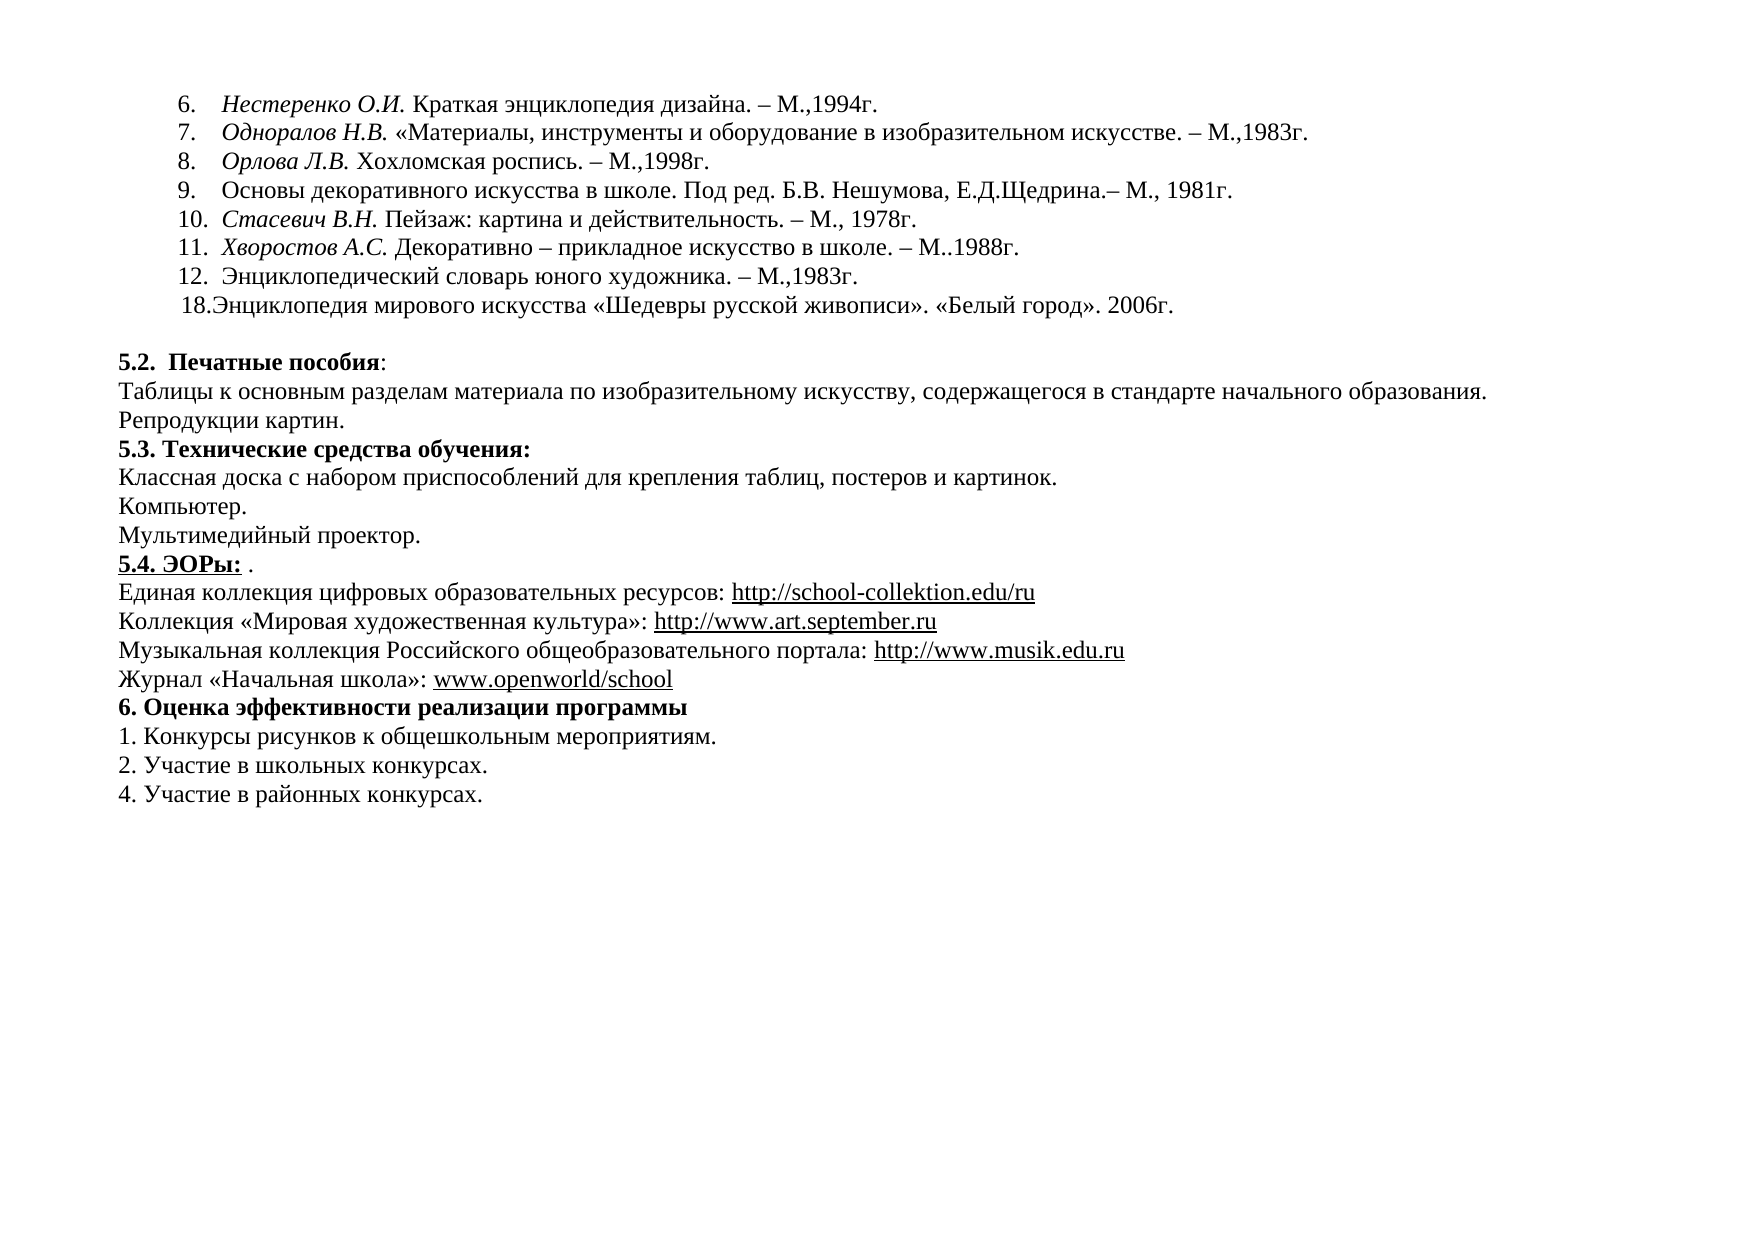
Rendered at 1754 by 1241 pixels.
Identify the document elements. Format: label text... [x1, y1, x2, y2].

text 2. Участие в школьных конкурсах. [118, 750, 1636, 779]
text Журнал «Начальная школа»: www.openworld/school [118, 664, 1636, 692]
text Единая коллекция цифровых образовательных ресурсов: http://school-collektion.edu/ru [118, 577, 1636, 606]
list Энциклопедический словарь юного художника. – М.,1983г. [177, 261, 1636, 290]
list Одноралов Н.В. «Материалы, инструменты и оборудование в изобразительном искусстве. – М.,1983г. [177, 117, 1636, 146]
text Мультимедийный проектор. [118, 520, 1636, 549]
text 5.2. Печатные пособия: [118, 347, 1636, 376]
text 4. Участие в районных конкурсах. [118, 779, 1636, 807]
text 1. Конкурсы рисунков к общешкольным мероприятиям. [118, 721, 1636, 750]
list Стасевич В.Н. Пейзаж: картина и действительность. – М., 1978г. [177, 204, 1636, 232]
text Музыкальная коллекция Российского общеобразовательного портала: http://www.musik.edu.ru [118, 635, 1636, 664]
list Хворостов А.С. Декоративно – прикладное искусство в школе. – М..1988г. [177, 232, 1636, 261]
list Основы декоративного искусства в школе. Под ред. Б.В. Нешумова, Е.Д.Щедрина.– М., 1981г. [177, 175, 1636, 204]
text Таблицы к основным разделам материала по изобразительному искусству, содержащегося в стандарте начального образования. [118, 376, 1636, 405]
text Репродукции картин. [118, 405, 1636, 434]
text 5.3. Технические средства обучения: [118, 434, 1636, 462]
text Коллекция «Мировая художественная культура»: http://www.art.september.ru [118, 606, 1636, 635]
text Классная доска с набором приспособлений для крепления таблиц, постеров и картинок. [118, 462, 1636, 491]
list Нестеренко О.И. Краткая энциклопедия дизайна. – М.,1994г. [177, 89, 1636, 117]
text Компьютер. [118, 491, 1636, 520]
list Орлова Л.В. Хохломская роспись. – М.,1998г. [177, 146, 1636, 175]
text 5.4. ЭОРы: . [118, 549, 1636, 577]
text 18.Энциклопедия мирового искусства «Шедевры русской живописи». «Белый город». 2006г. [118, 290, 1636, 319]
text 6. Оценка эффективности реализации программы [118, 692, 1636, 721]
